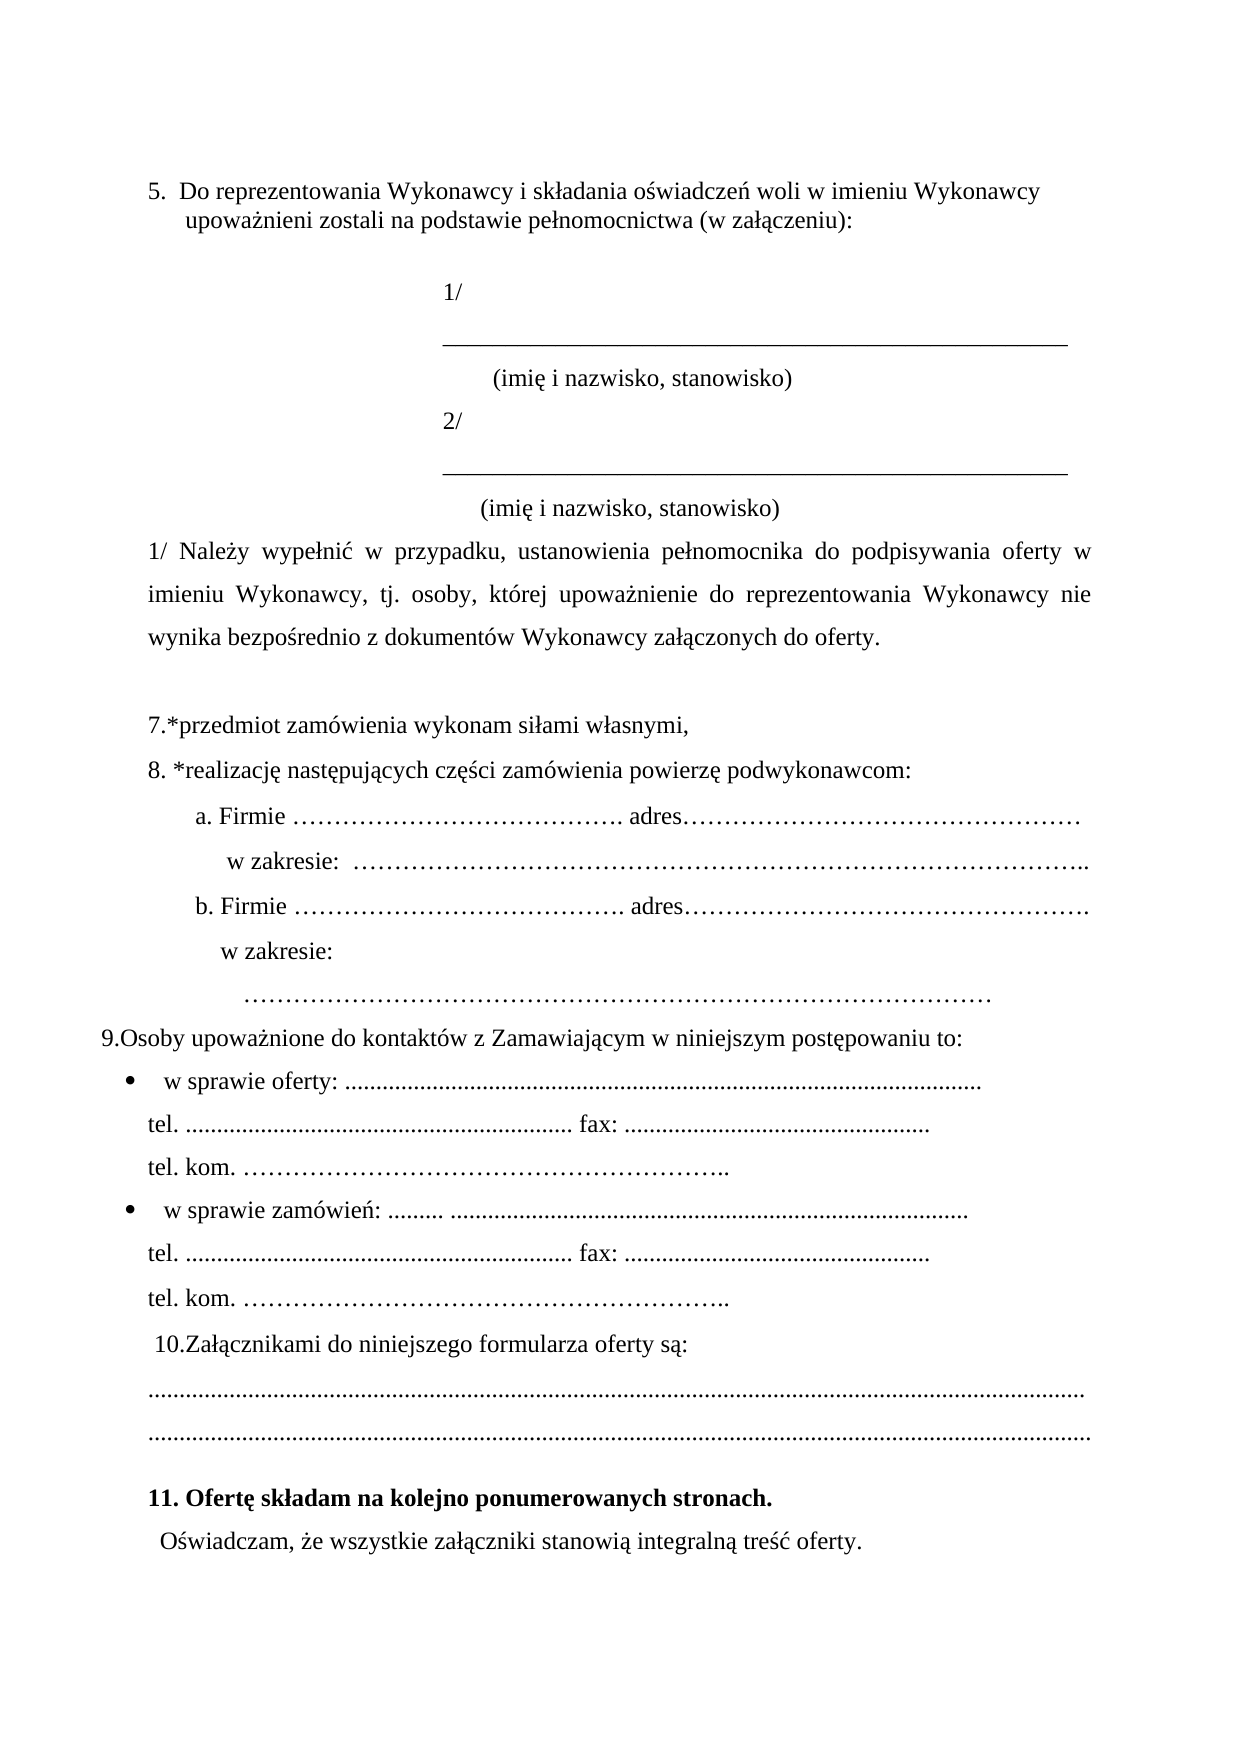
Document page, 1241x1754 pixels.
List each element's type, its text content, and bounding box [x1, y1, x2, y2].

text w zakresie: ……………………………………………………………………………… [195, 936, 1093, 1008]
text ....................................................................................................................................................... [148, 1417, 1093, 1446]
text 2/ __________________________________________________ [443, 406, 1093, 478]
text 10.Załącznikami do niniejszego formularza oferty są: [148, 1329, 1093, 1357]
text 11. Ofertę składam na kolejno ponumerowanych stronach. [148, 1483, 1136, 1512]
text 7.*przedmiot zamówienia wykonam siłami własnymi, [148, 710, 1093, 739]
text ...................................................................................................................................................... [148, 1374, 1093, 1403]
text 1/ Należy wypełnić w przypadku, ustanowienia pełnomocnika do podpisywania oferty w imieniu Wykonawcy, tj. osoby, której upoważnienie do reprezentowania Wykonawcy nie wynika bezpośrednio z dokumentów Wykonawcy załączonych do oferty. [148, 536, 1093, 651]
text tel. .............................................................. fax: ................................................. [148, 1238, 1093, 1267]
text (imię i nazwisko, stanowisko) [443, 493, 1093, 521]
text tel. kom. ………………………………………………….. [148, 1152, 1093, 1181]
text w zakresie: …………………………………………………………………………….. [195, 846, 1093, 875]
text 5. Do reprezentowania Wykonawcy i składania oświadczeń woli w imieniu Wykonawcy upoważnieni zostali na podstawie pełnomocnictwa (w załączeniu): [148, 176, 1093, 234]
text 9.Osoby upoważnione do kontaktów z Zamawiającym w niniejszym postępowaniu to: [82, 1023, 1093, 1051]
list w sprawie oferty: ...................................................................................................... [126, 1066, 1093, 1094]
text Oświadczam, że wszystkie załączniki stanowią integralną treść oferty. [103, 1526, 1111, 1555]
text 1/ __________________________________________________ [443, 277, 1093, 349]
text tel. kom. ………………………………………………….. [148, 1283, 1093, 1312]
text tel. .............................................................. fax: ................................................. [148, 1109, 1093, 1138]
text a. Firmie …………………………………. adres………………………………………… [195, 801, 1093, 829]
text (imię i nazwisko, stanowisko) [443, 363, 1093, 392]
list w sprawie zamówień: ......... ................................................................................... [126, 1195, 1093, 1224]
text b. Firmie …………………………………. adres…………………………………………. [195, 891, 1093, 920]
text 8. *realizację następujących części zamówienia powierzę podwykonawcom: [148, 756, 1093, 784]
